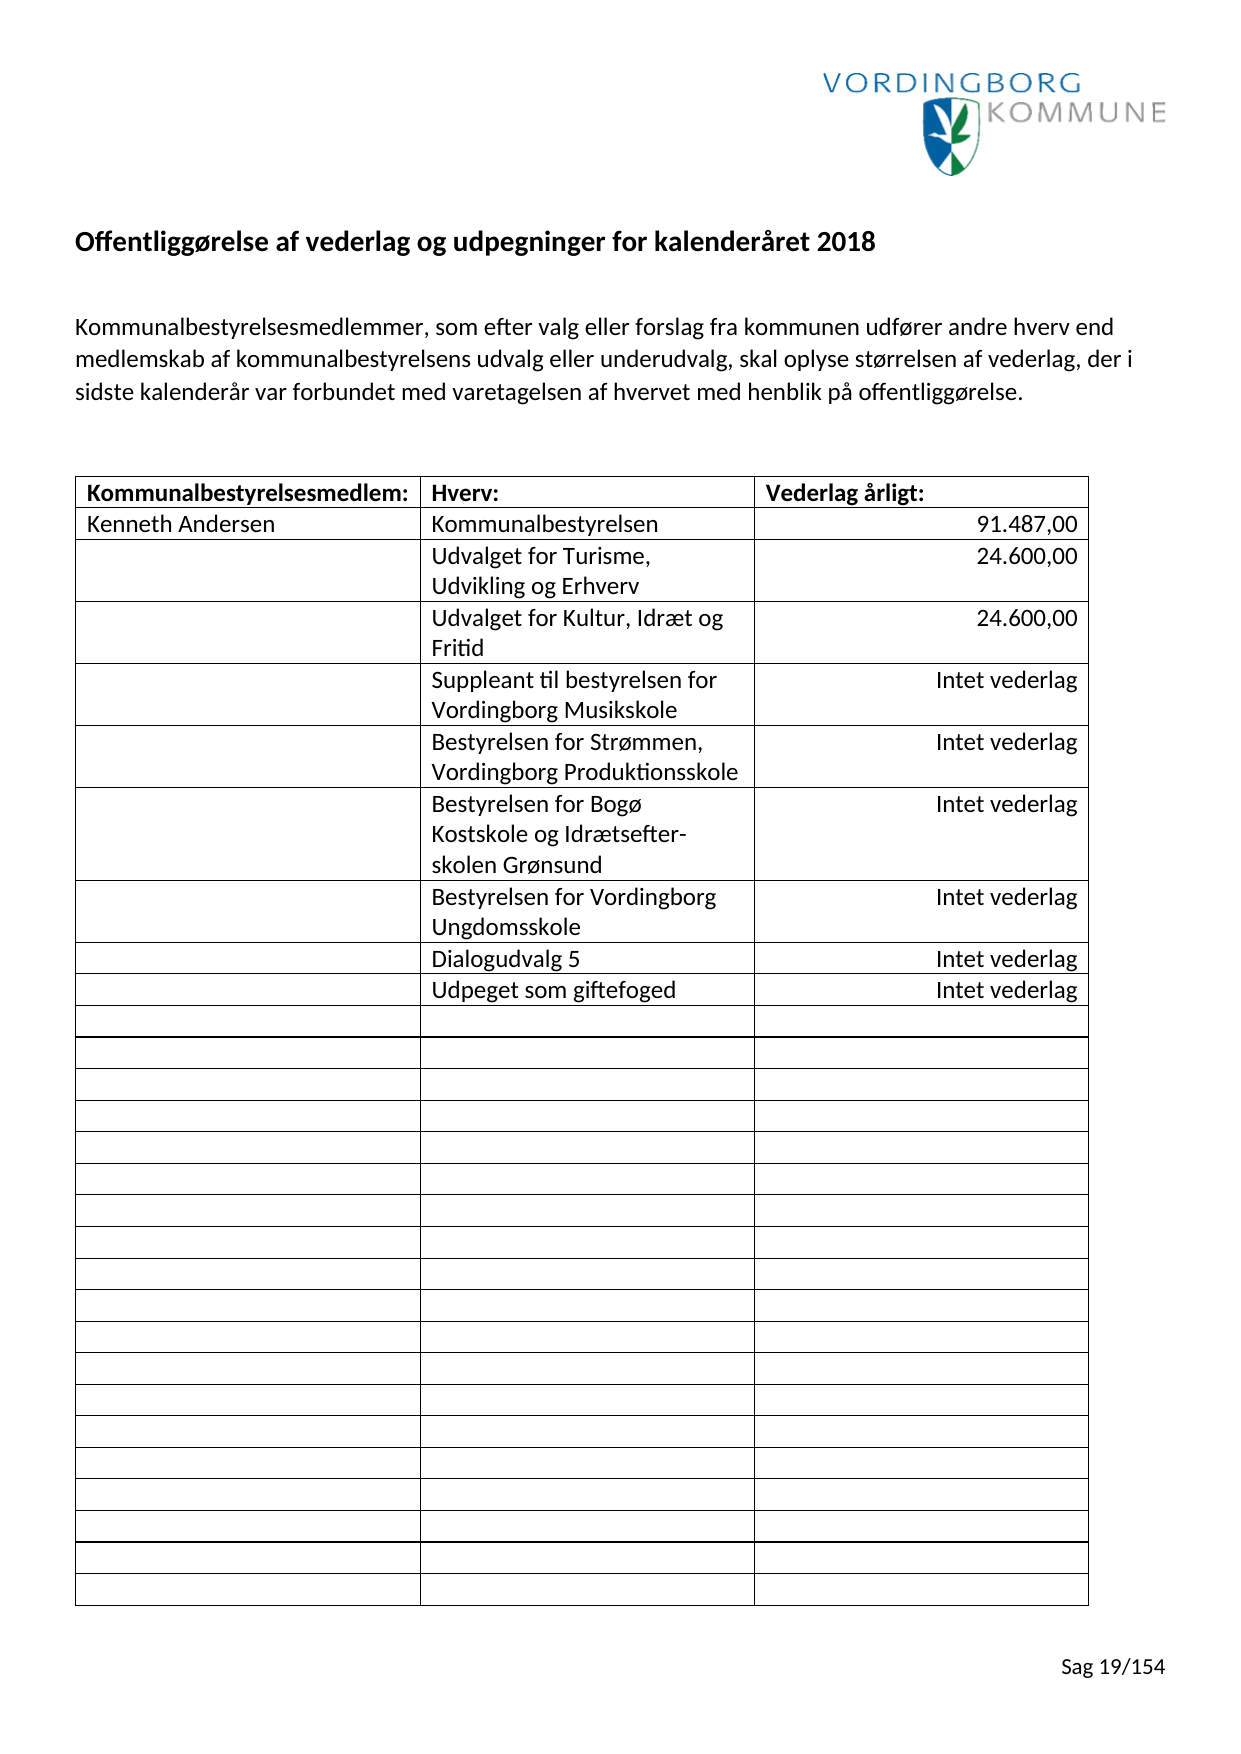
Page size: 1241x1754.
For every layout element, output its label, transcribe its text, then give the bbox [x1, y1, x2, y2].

table_cell [755, 1385, 1088, 1415]
table_cell 91.487,00 [755, 508, 1088, 539]
table_cell [755, 1511, 1088, 1541]
table_cell [76, 664, 420, 725]
table_header Hverv: [421, 477, 754, 507]
table_cell [76, 943, 420, 973]
table_cell [421, 1479, 754, 1510]
table_cell [755, 1543, 1088, 1573]
text Offentliggørelse af vederlag og udpegninger for kalenderåret 2018 [75, 223, 1165, 258]
table_cell Intet vederlag [755, 788, 1088, 880]
table_cell [76, 788, 420, 880]
table_cell [76, 1290, 420, 1321]
table_cell [76, 1038, 420, 1068]
table_cell [421, 1038, 754, 1068]
table_cell [421, 1259, 754, 1289]
table_cell 24.600,00 [755, 540, 1088, 601]
table_cell [755, 1574, 1088, 1604]
table_cell [76, 1448, 420, 1478]
table_cell [755, 1132, 1088, 1163]
table_cell Bestyrelsen for Vordingborg Ungdomsskole [421, 881, 754, 942]
table_cell [421, 1574, 754, 1604]
table_cell Intet vederlag [755, 881, 1088, 942]
table_cell [76, 1385, 420, 1415]
table_cell [421, 1322, 754, 1352]
table_cell [76, 1479, 420, 1510]
table_cell [421, 1069, 754, 1099]
table_cell [76, 974, 420, 1005]
table_cell [755, 1416, 1088, 1447]
table_cell Udvalget for Turisme, Udvikling og Erhverv [421, 540, 754, 601]
table_cell [755, 1259, 1088, 1289]
table_cell [755, 1353, 1088, 1384]
table_cell [755, 1164, 1088, 1194]
table_cell [421, 1511, 754, 1541]
table_cell [76, 1574, 420, 1604]
table_cell Intet vederlag [755, 974, 1088, 1005]
table_cell [421, 1353, 754, 1384]
table_cell [76, 1132, 420, 1163]
table_cell Kommunalbestyrelsen [421, 508, 754, 539]
table_cell [421, 1006, 754, 1036]
table_cell [76, 1006, 420, 1036]
table_cell [421, 1227, 754, 1257]
table_cell [76, 540, 420, 601]
table_cell [755, 1101, 1088, 1131]
table_cell [755, 1448, 1088, 1478]
table_cell Kenneth Andersen [76, 508, 420, 539]
table_cell [76, 1259, 420, 1289]
table_cell [76, 1164, 420, 1194]
table_cell [421, 1385, 754, 1415]
table_cell 24.600,00 [755, 602, 1088, 663]
table_cell [421, 1132, 754, 1163]
table_header Kommunalbestyrelsesmedlem: [76, 477, 420, 507]
table_cell [76, 1511, 420, 1541]
table_cell [76, 1227, 420, 1257]
table_cell Udpeget som giftefoged [421, 974, 754, 1005]
table_cell Bestyrelsen for Strømmen, Vordingborg Produktionsskole [421, 726, 754, 787]
table_cell [76, 1069, 420, 1099]
table_cell [421, 1448, 754, 1478]
table_cell [755, 1479, 1088, 1510]
table_cell Suppleant til bestyrelsen for Vordingborg Musikskole [421, 664, 754, 725]
table_cell [76, 1416, 420, 1447]
table_cell [421, 1101, 754, 1131]
table_cell [76, 726, 420, 787]
table_cell [421, 1543, 754, 1573]
table_cell Dialogudvalg 5 [421, 943, 754, 973]
table_cell [755, 1195, 1088, 1226]
table_cell Intet vederlag [755, 726, 1088, 787]
table_cell [421, 1195, 754, 1226]
table_cell [755, 1069, 1088, 1099]
table_cell [421, 1290, 754, 1321]
table_cell [76, 1353, 420, 1384]
table_cell [76, 1543, 420, 1573]
table_cell [755, 1038, 1088, 1068]
text Kommunalbestyrelsesmedlemmer, som efter valg eller forslag fra kommunen udfører andre hverv end medlemskab af kommunalbestyrelsens udvalg eller underudvalg, skal oplyse størrelsen af vederlag, der i sidste kalenderår var forbundet med varetagelsen af hvervet med henblik på offentliggørelse. [75, 278, 1165, 407]
table_cell [76, 881, 420, 942]
table_cell [76, 1195, 420, 1226]
table_cell Udvalget for Kultur, Idræt og Fritid [421, 602, 754, 663]
table_cell [421, 1164, 754, 1194]
table_cell [755, 1322, 1088, 1352]
table_header Vederlag årligt: [755, 477, 1088, 507]
picture [823, 73, 1166, 176]
table_cell Intet vederlag [755, 664, 1088, 725]
table_cell Intet vederlag [755, 943, 1088, 973]
table_cell Bestyrelsen for Bogø Kostskole og Idrætsefter-skolen Grønsund [421, 788, 754, 880]
table_cell [76, 602, 420, 663]
table_cell [421, 1416, 754, 1447]
table_cell [755, 1227, 1088, 1257]
table_cell [755, 1290, 1088, 1321]
table_cell [755, 1006, 1088, 1036]
table_cell [76, 1101, 420, 1131]
table_cell [76, 1322, 420, 1352]
